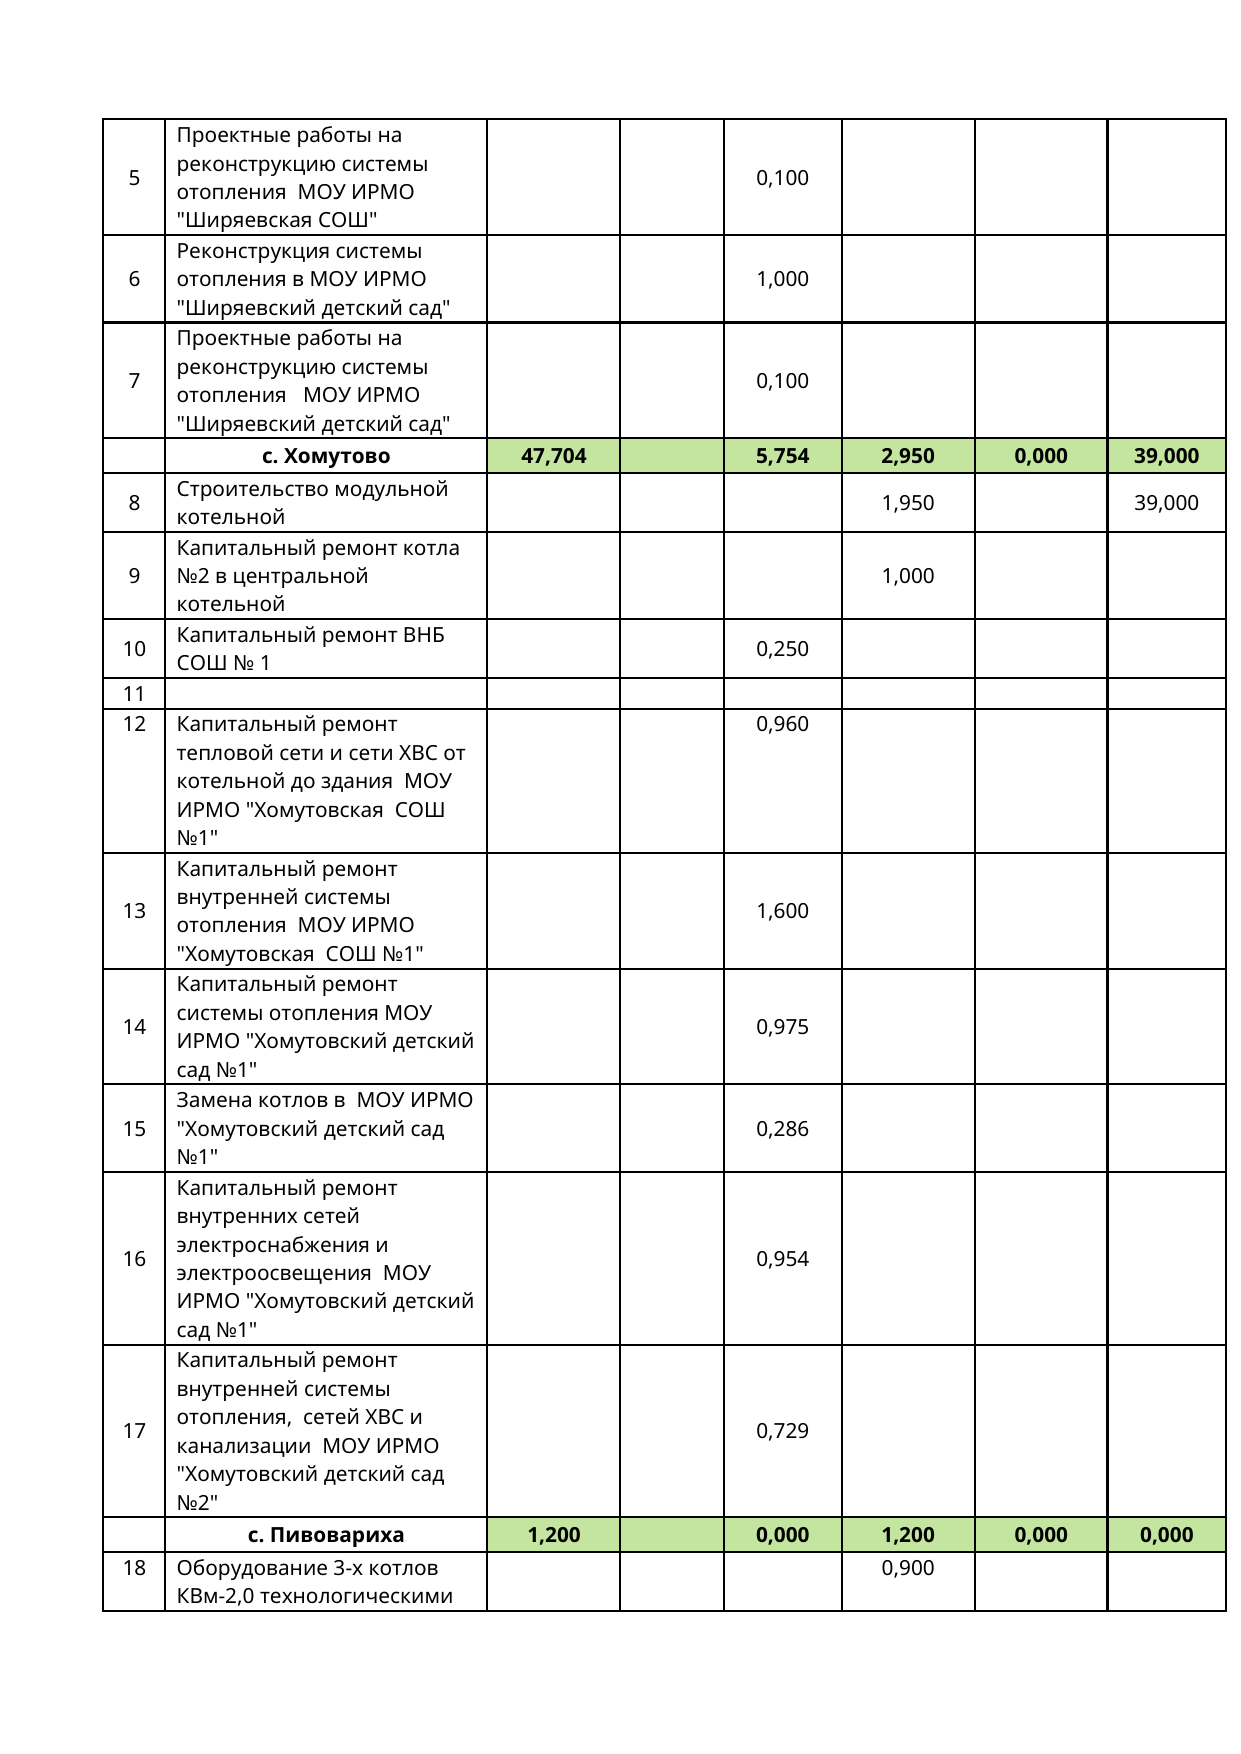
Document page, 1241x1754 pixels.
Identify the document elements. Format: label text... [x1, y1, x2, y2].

table_cell Капитальный ремонт внутренней системы отопления, сетей ХВС и канализации МОУ ИРМО "Хомутовский детский сад №2" [166, 1346, 486, 1516]
table_cell [104, 1518, 164, 1551]
table_cell [976, 679, 1106, 707]
table_cell [488, 1173, 619, 1343]
table_cell [104, 439, 164, 472]
table_cell Замена котлов в МОУ ИРМО "Хомутовский детский сад №1" [166, 1085, 486, 1171]
table_cell [621, 474, 723, 531]
table_cell 14 [104, 970, 164, 1083]
table_cell 1,200 [488, 1518, 619, 1551]
table_cell [488, 1346, 619, 1516]
table_cell Строительство модульной котельной [166, 474, 486, 531]
table_cell 0,975 [725, 970, 841, 1083]
table_cell 47,704 [488, 439, 619, 472]
table_cell [843, 710, 974, 852]
table_cell [488, 1553, 619, 1609]
table_cell [1109, 1553, 1225, 1609]
table_cell 12 [104, 710, 164, 852]
table_cell [976, 710, 1106, 852]
table_cell 1,000 [725, 236, 841, 321]
table_cell 2,950 [843, 439, 974, 472]
table_cell [1109, 970, 1225, 1083]
table_cell 7 [104, 324, 164, 437]
table_cell Капитальный ремонт тепловой сети и сети ХВС от котельной до здания МОУ ИРМО "Хомутовская СОШ №1" [166, 710, 486, 852]
table_cell [976, 236, 1106, 321]
table_cell [843, 120, 974, 234]
table_cell 0,000 [1109, 1518, 1225, 1551]
table_cell 8 [104, 474, 164, 531]
table_cell 0,250 [725, 620, 841, 677]
table_cell 0,954 [725, 1173, 841, 1343]
table_cell [621, 533, 723, 618]
table_cell [976, 120, 1106, 234]
table_cell [843, 236, 974, 321]
table_cell [1109, 533, 1225, 618]
table_cell 13 [104, 854, 164, 967]
table_cell 11 [104, 679, 164, 707]
table_cell 0,100 [725, 324, 841, 437]
table_cell [621, 324, 723, 437]
table_cell [976, 970, 1106, 1083]
table_cell Капитальный ремонт системы отопления МОУ ИРМО "Хомутовский детский сад №1" [166, 970, 486, 1083]
table_cell [976, 533, 1106, 618]
table_cell [976, 1085, 1106, 1171]
table_cell [166, 679, 486, 707]
table_cell 1,200 [843, 1518, 974, 1551]
table_cell 0,100 [725, 120, 841, 234]
table_cell [976, 1173, 1106, 1343]
table_cell [488, 854, 619, 967]
table_cell [1109, 1173, 1225, 1343]
table_cell [843, 324, 974, 437]
table_cell 16 [104, 1173, 164, 1343]
table_cell 0,729 [725, 1346, 841, 1516]
table_cell [621, 620, 723, 677]
table_cell [488, 679, 619, 707]
table_cell 17 [104, 1346, 164, 1516]
table_cell [488, 620, 619, 677]
table_cell [1109, 120, 1225, 234]
table_cell [621, 1085, 723, 1171]
table_cell [621, 1518, 723, 1551]
table_cell [843, 1173, 974, 1343]
table_cell 6 [104, 236, 164, 321]
table_cell [843, 1346, 974, 1516]
table_cell [725, 474, 841, 531]
table_cell Проектные работы на реконструкцию системы отопления МОУ ИРМО "Ширяевский детский сад" [166, 324, 486, 437]
table_cell 5 [104, 120, 164, 234]
table_cell [621, 439, 723, 472]
table_cell 0,960 [725, 710, 841, 852]
table_cell Капитальный ремонт внутренних сетей электроснабжения и электроосвещения МОУ ИРМО "Хомутовский детский сад №1" [166, 1173, 486, 1343]
table_cell [843, 620, 974, 677]
table_cell 39,000 [1109, 439, 1225, 472]
table_cell с. Хомутово [166, 439, 486, 472]
table_cell 0,286 [725, 1085, 841, 1171]
table_cell [488, 474, 619, 531]
table_cell 0,000 [976, 1518, 1106, 1551]
table_cell [1109, 236, 1225, 321]
table_cell [976, 324, 1106, 437]
table_cell Реконструкция системы отопления в МОУ ИРМО "Ширяевский детский сад" [166, 236, 486, 321]
table_cell [1109, 324, 1225, 437]
table_cell [621, 854, 723, 967]
table_cell Капитальный ремонт внутренней системы отопления МОУ ИРМО "Хомутовская СОШ №1" [166, 854, 486, 967]
table_cell [621, 1346, 723, 1516]
table_cell 1,950 [843, 474, 974, 531]
table_cell 5,754 [725, 439, 841, 472]
table_cell [488, 236, 619, 321]
table_cell [976, 620, 1106, 677]
table_cell [488, 533, 619, 618]
table_cell Проектные работы на реконструкцию системы отопления МОУ ИРМО "Ширяевская СОШ" [166, 120, 486, 234]
table_cell [1109, 1346, 1225, 1516]
table_cell [488, 710, 619, 852]
table_cell [843, 970, 974, 1083]
table_cell [621, 679, 723, 707]
table_cell [1109, 854, 1225, 967]
table_cell [621, 970, 723, 1083]
table_cell [976, 854, 1106, 967]
table_cell 15 [104, 1085, 164, 1171]
table_cell Капитальный ремонт котла №2 в центральной котельной [166, 533, 486, 618]
table_cell 9 [104, 533, 164, 618]
table_cell [488, 1085, 619, 1171]
table_cell [1109, 679, 1225, 707]
table_cell 0,900 [843, 1553, 974, 1609]
table_cell [976, 1346, 1106, 1516]
table_cell [843, 1085, 974, 1171]
table_cell [1109, 620, 1225, 677]
table_cell [621, 236, 723, 321]
table_cell [621, 120, 723, 234]
table_cell [976, 474, 1106, 531]
table_cell [1109, 1085, 1225, 1171]
table_cell Капитальный ремонт ВНБ СОШ № 1 [166, 620, 486, 677]
table_cell [725, 679, 841, 707]
table_cell 39,000 [1109, 474, 1225, 531]
table_cell [488, 970, 619, 1083]
table_cell [1109, 710, 1225, 852]
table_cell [166, 1553, 486, 1609]
table_cell [621, 1553, 723, 1609]
table_cell 1,000 [843, 533, 974, 618]
table_cell [488, 120, 619, 234]
table_cell [488, 324, 619, 437]
table_cell [843, 679, 974, 707]
table_cell 18 [104, 1553, 164, 1609]
table_cell с. Пивовариха [166, 1518, 486, 1551]
table_cell 0,000 [976, 439, 1106, 472]
table_cell [621, 710, 723, 852]
table_cell [621, 1173, 723, 1343]
table_cell [843, 854, 974, 967]
table_cell [725, 533, 841, 618]
table_cell 1,600 [725, 854, 841, 967]
table_cell 10 [104, 620, 164, 677]
table_cell [725, 1553, 841, 1609]
table_cell 0,000 [725, 1518, 841, 1551]
table_cell [976, 1553, 1106, 1609]
